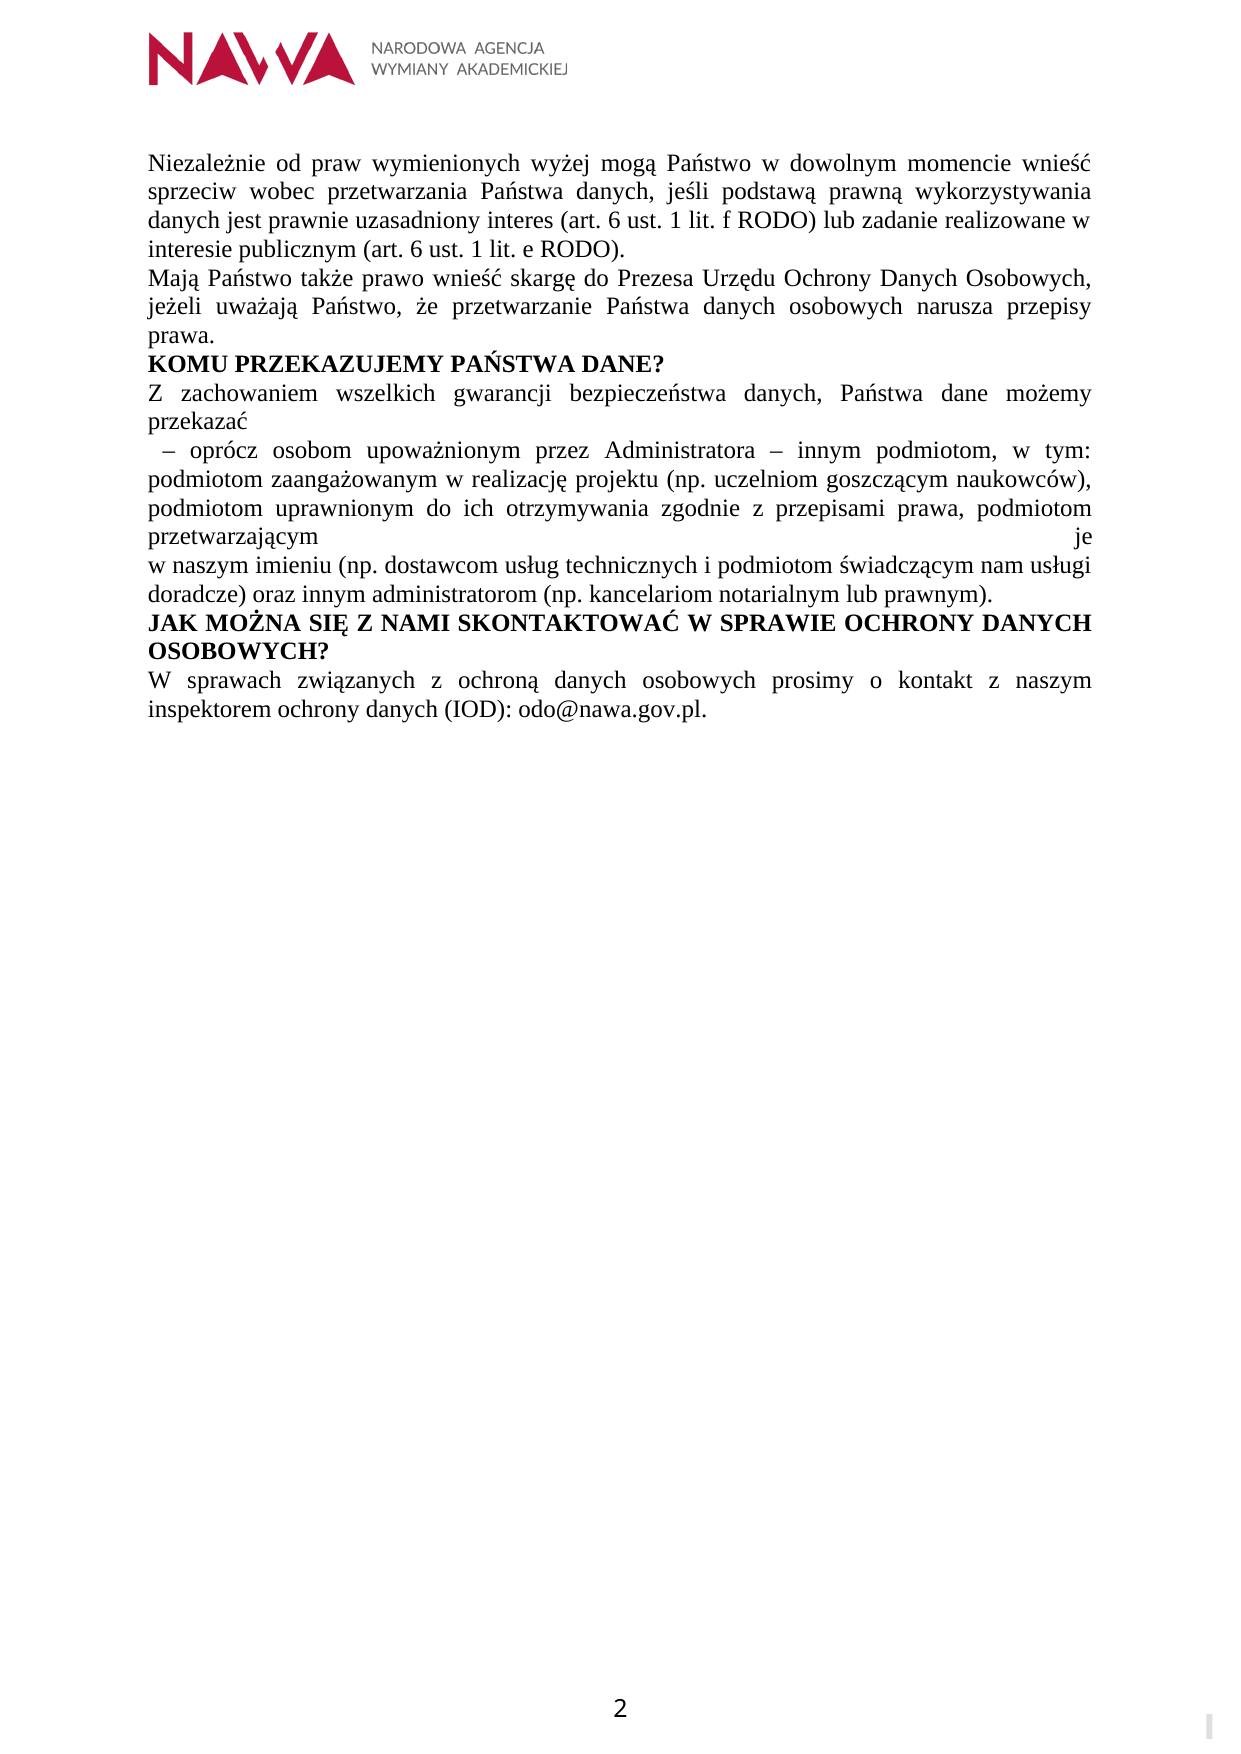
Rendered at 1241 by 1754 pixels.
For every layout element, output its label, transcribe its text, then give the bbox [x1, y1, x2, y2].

text JAK MOŻNA SIĘ Z NAMI SKONTAKTOWAĆ W SPRAWIE OCHRONY DANYCH OSOBOWYCH? [148, 608, 1092, 665]
text W sprawach związanych z ochroną danych osobowych prosimy o kontakt z naszym inspektorem ochrony danych (IOD): odo@nawa.gov.pl. [148, 665, 1092, 723]
text Mają Państwo także prawo wnieść skargę do Prezesa Urzędu Ochrony Danych Osobowych, jeżeli uważają Państwo, że przetwarzanie Państwa danych osobowych narusza przepisy prawa. [148, 263, 1092, 349]
picture [148, 31, 568, 86]
text Niezależnie od praw wymienionych wyżej mogą Państwo w dowolnym momencie wnieść sprzeciw wobec przetwarzania Państwa danych, jeśli podstawą prawną wykorzystywania danych jest prawnie uzasadniony interes (art. 6 ust. 1 lit. f RODO) lub zadanie realizowane w interesie publicznym (art. 6 ust. 1 lit. e RODO). [148, 148, 1092, 263]
text Z zachowaniem wszelkich gwarancji bezpieczeństwa danych, Państwa dane możemy przekazać – oprócz osobom upoważnionym przez Administratora – innym podmiotom, w tym: podmiotom zaangażowanym w realizację projektu (np. uczelniom goszczącym naukowców), podmiotom uprawnionym do ich otrzymywania zgodnie z przepisami prawa, podmiotom przetwarzającym je w naszym imieniu (np. dostawcom usług technicznych i podmiotom świadczącym nam usługi doradcze) oraz innym administratorom (np. kancelariom notarialnym lub prawnym). [148, 378, 1092, 608]
text KOMU PRZEKAZUJEMY PAŃSTWA DANE? [148, 349, 1092, 378]
